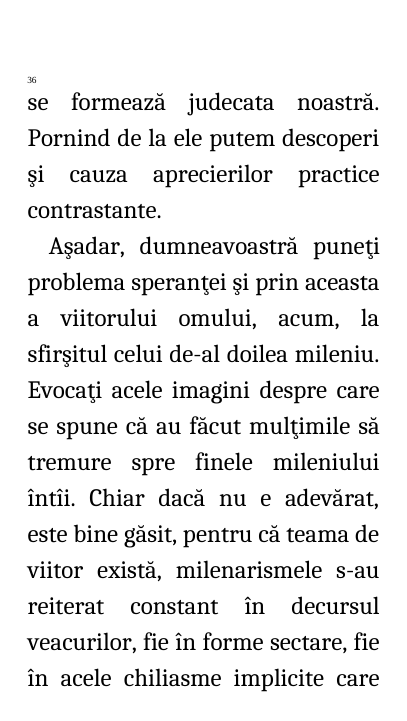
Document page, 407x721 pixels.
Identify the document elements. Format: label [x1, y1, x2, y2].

text [27, 88, 380, 224]
text [27, 232, 380, 692]
